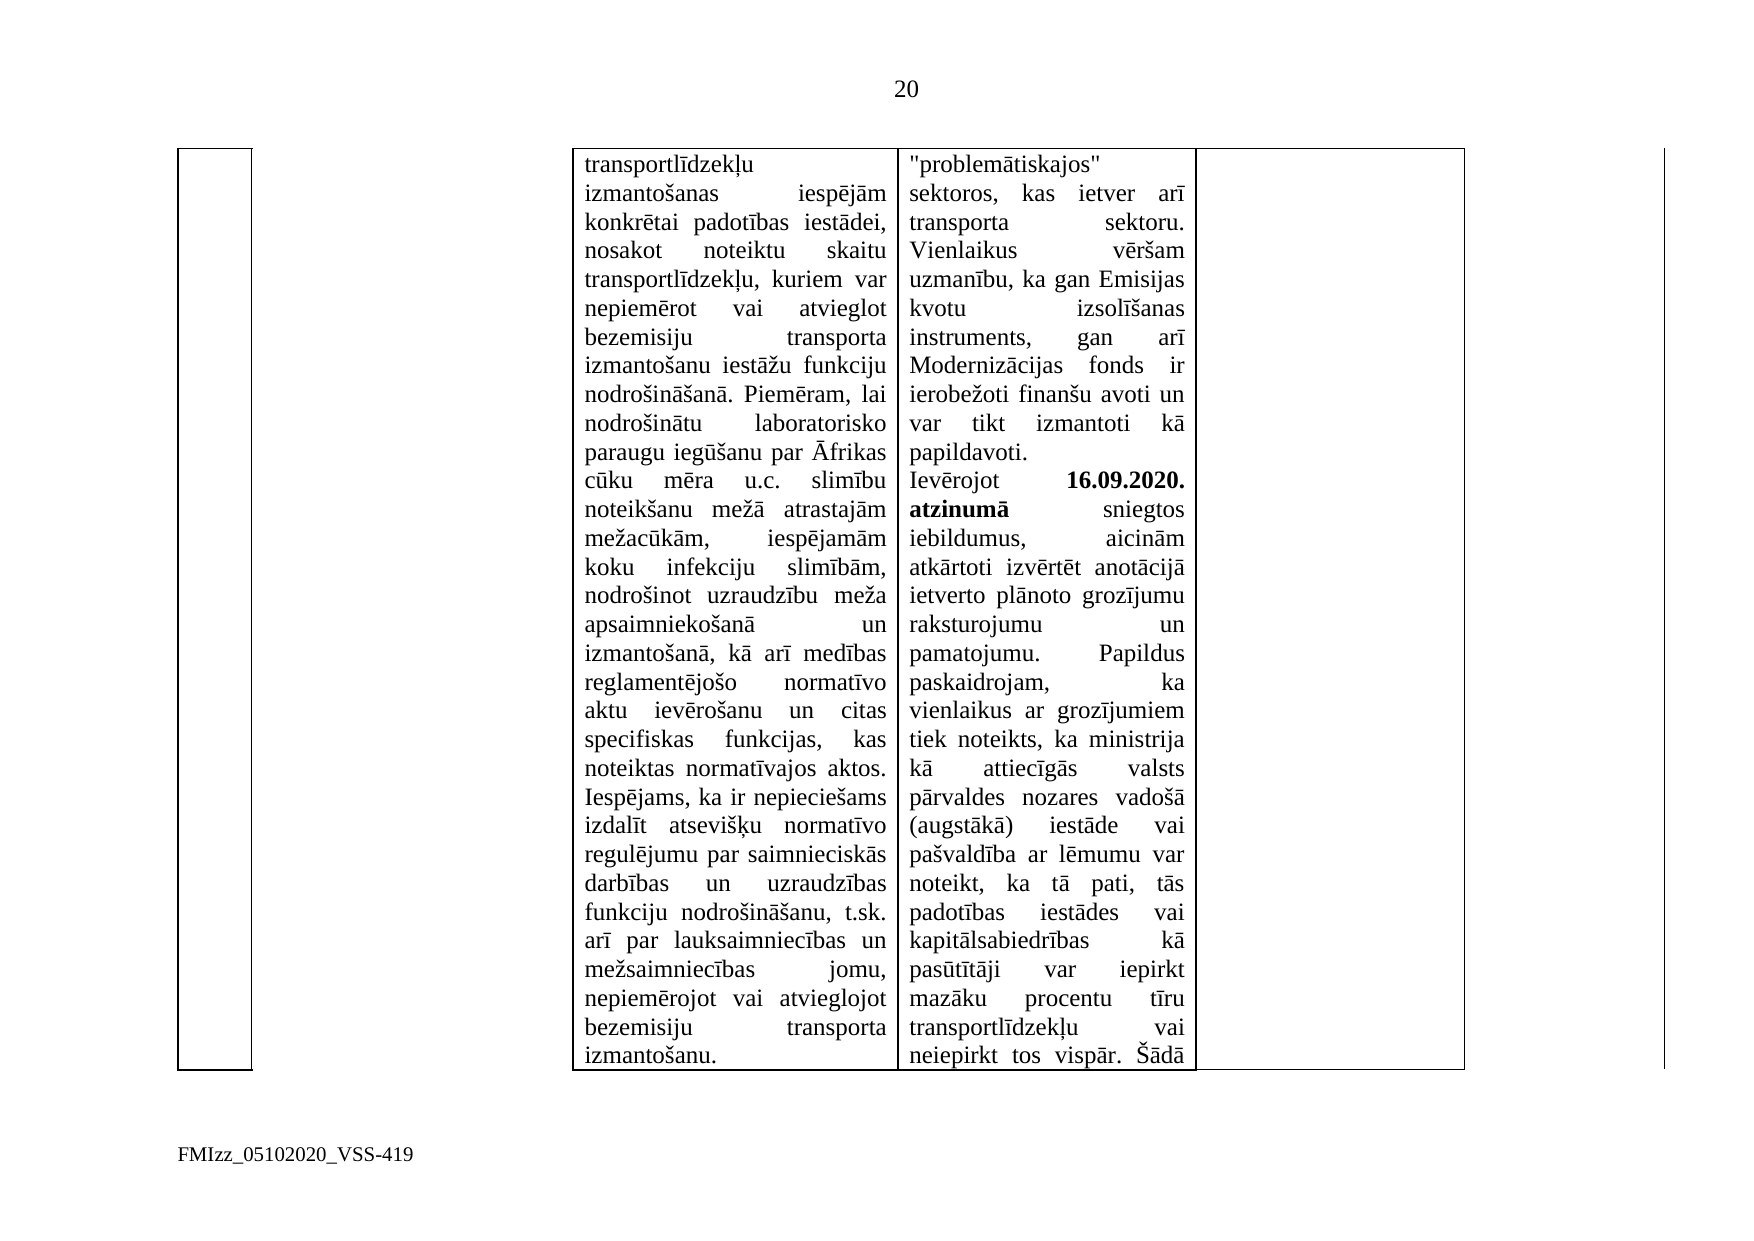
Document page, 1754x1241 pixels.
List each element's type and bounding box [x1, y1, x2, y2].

table_cell [574, 149, 897, 1069]
table_cell [179, 149, 251, 1069]
